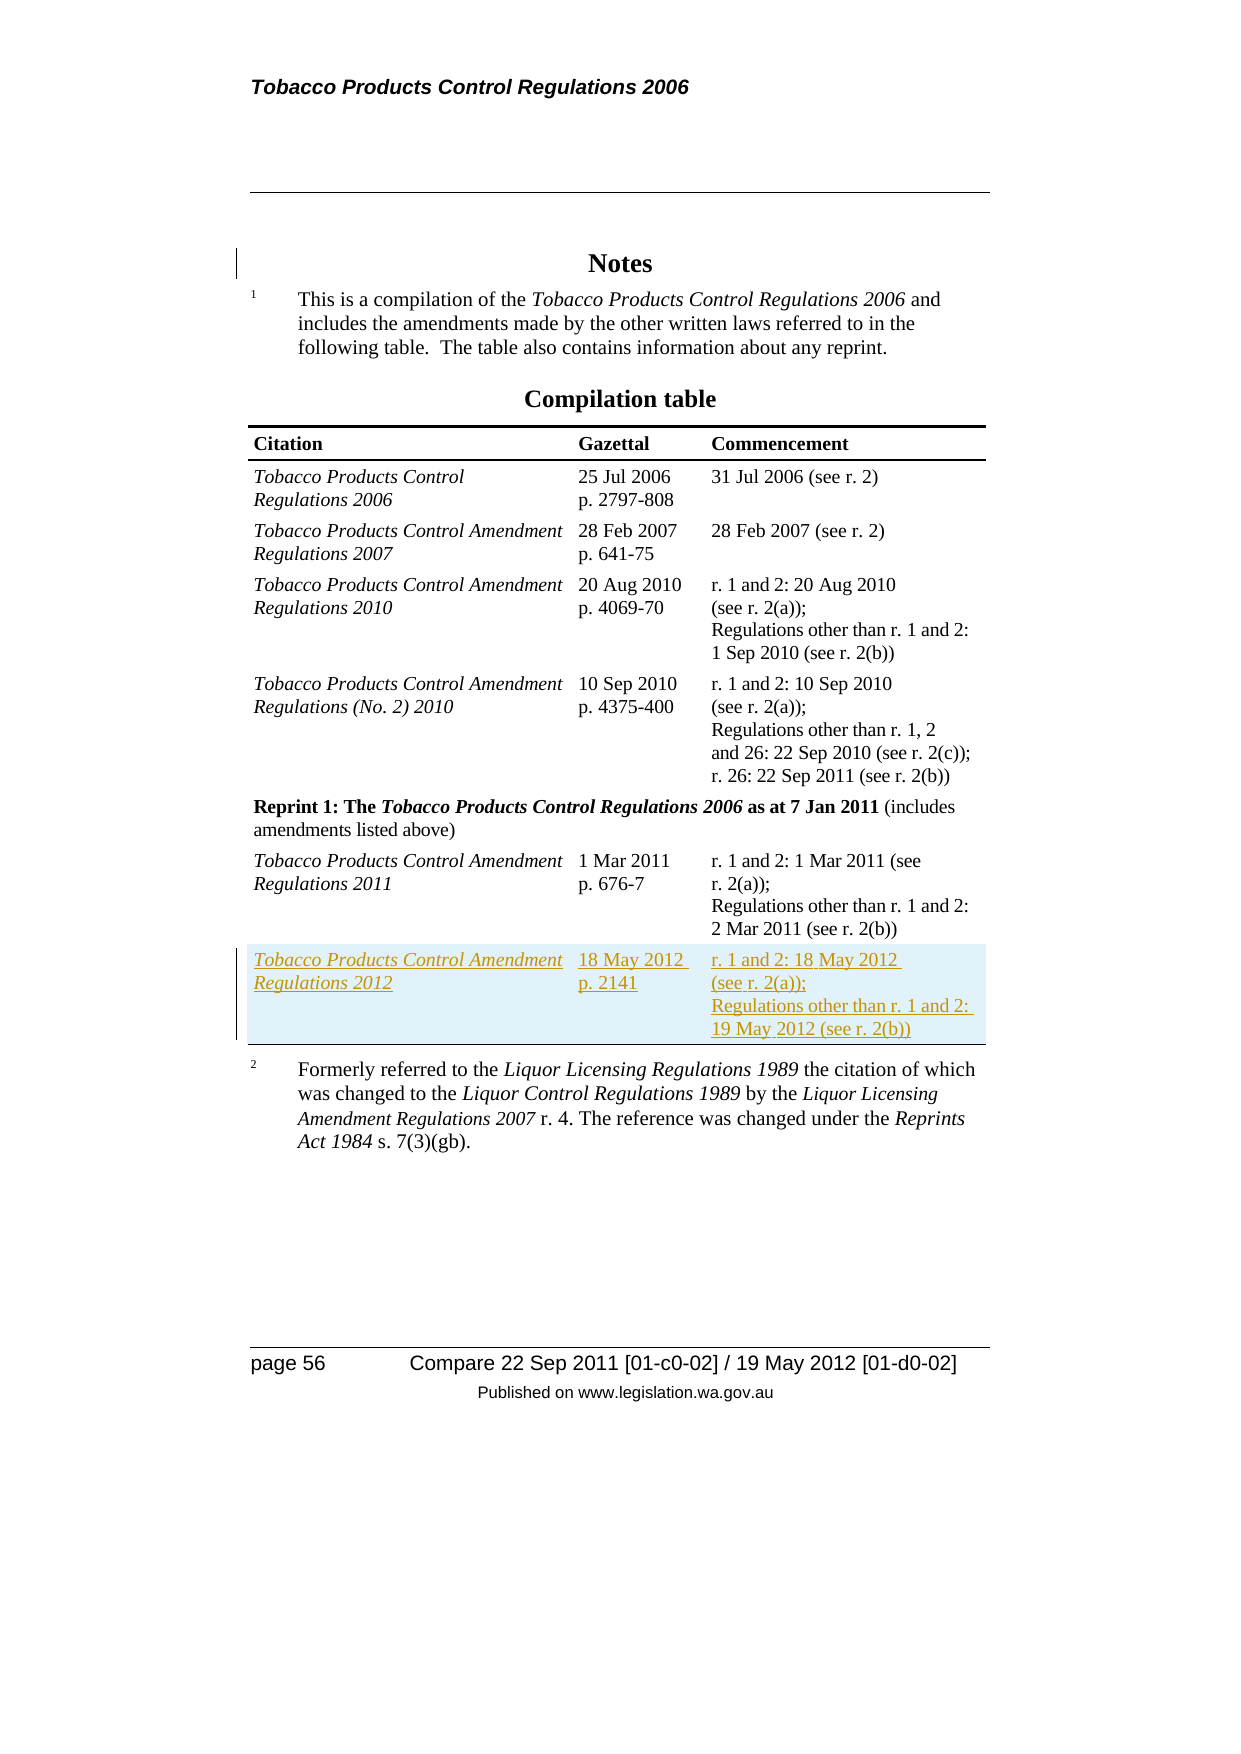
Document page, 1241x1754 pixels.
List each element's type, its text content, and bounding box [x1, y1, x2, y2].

table_cell Tobacco Products Control Amendment Regulations 2007 [248, 515, 572, 569]
text 2 Formerly referred to the Liquor Licensing Regulations 1989 the citation of which was changed to the Liquor Control Regulations 1989 by the Liquor Licensing Amendment Regulations 2007 r. 4. The reference was changed under the Reprints Act 1984 s. 7(3)(gb). [250, 1057, 990, 1153]
table_cell r. 1 and 2: 1 Mar 2011 (see r. 2(a)); Regulations other than r. 1 and 2: 2 Mar 2011 (see r. 2(b)) [705, 845, 986, 944]
table_cell 1 Mar 2011 p. 676-7 [572, 845, 705, 944]
table_cell 28 Feb 2007 p. 641-75 [572, 515, 705, 569]
table_cell 31 Jul 2006 (see r. 2) [705, 461, 986, 515]
subtitle Notes [250, 247, 990, 279]
table_cell 10 Sep 2010 p. 4375-400 [572, 668, 705, 791]
table_cell Tobacco Products Control Amendment Regulations 2010 [248, 569, 572, 668]
table_cell 25 Jul 2006 p. 2797-808 [572, 461, 705, 515]
subtitle Compilation table [250, 384, 990, 413]
table_cell Tobacco Products Control Amendment Regulations 2011 [248, 845, 572, 944]
table_header Commencement [705, 428, 986, 459]
table_cell r. 1 and 2: 10 Sep 2010 (see r. 2(a)); Regulations other than r. 1, 2 and 26: 22 Sep 2010 (see r. 2(c)); r. 26: 22 Sep 2011 (see r. 2(b)) [705, 668, 986, 791]
table_cell Reprint 1: The Tobacco Products Control Regulations 2006 as at 7 Jan 2011 (includes amendments listed above) [248, 791, 986, 844]
table_cell 28 Feb 2007 (see r. 2) [705, 515, 986, 569]
table_header Citation [248, 428, 572, 459]
table_header Gazettal [572, 428, 705, 459]
table_cell r. 1 and 2: 20 Aug 2010 (see r. 2(a)); Regulations other than r. 1 and 2: 1 Sep 2010 (see r. 2(b)) [705, 569, 986, 668]
table_cell 20 Aug 2010 p. 4069-70 [572, 569, 705, 668]
table_cell Tobacco Products Control Amendment Regulations (No. 2) 2010 [248, 668, 572, 791]
table_cell Tobacco Products Control Regulations 2006 [248, 461, 572, 515]
text 1 This is a compilation of the Tobacco Products Control Regulations 2006 and includes the amendments made by the other written laws referred to in the following table. The table also contains information about any reprint. [250, 287, 990, 359]
